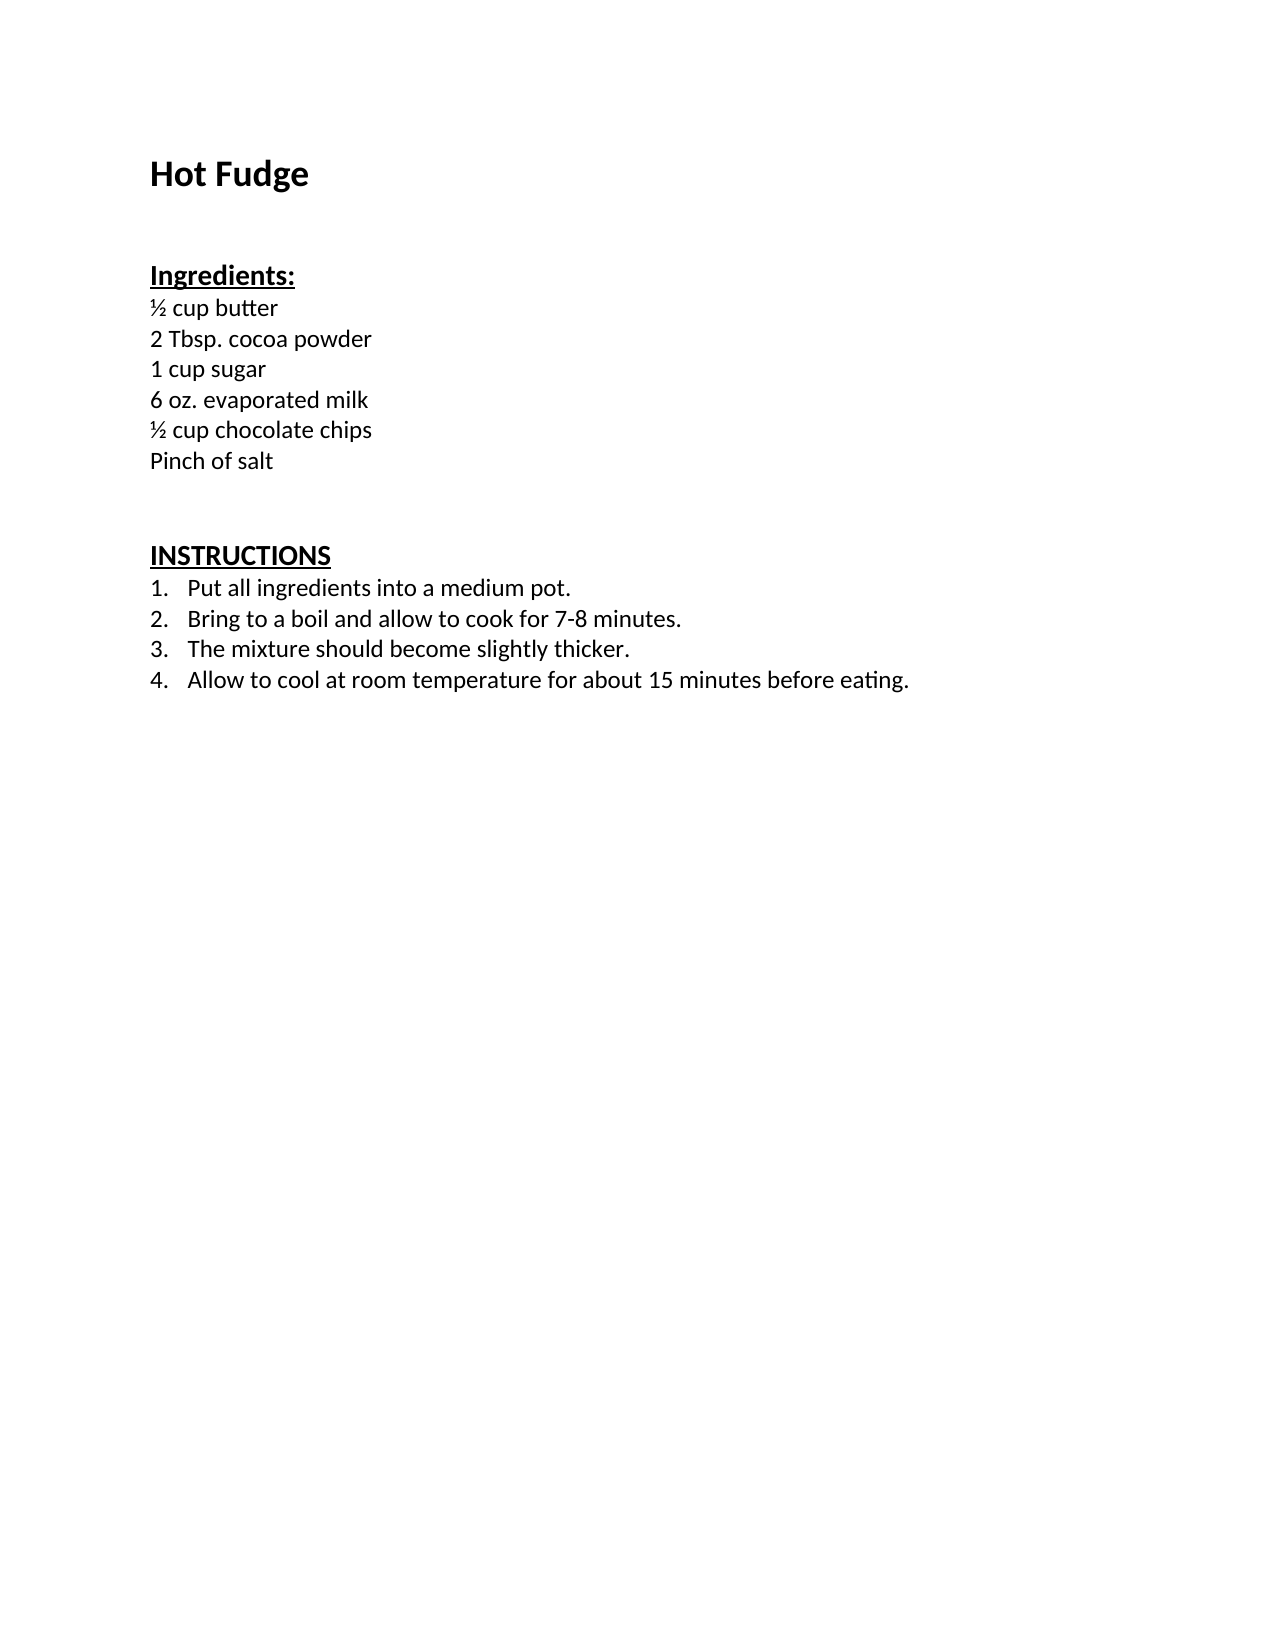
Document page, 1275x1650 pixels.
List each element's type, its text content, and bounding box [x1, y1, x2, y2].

list The mixture should become slightly thicker. [150, 633, 1125, 664]
text Pinch of salt [150, 445, 1125, 476]
list Bring to a boil and allow to cook for 7-8 minutes. [150, 603, 1125, 633]
list Put all ingredients into a medium pot. [150, 572, 1125, 603]
text 1 cup sugar [150, 353, 1125, 384]
text Hot Fudge [150, 150, 1125, 196]
text 2 Tbsp. cocoa powder [150, 323, 1125, 353]
text 6 oz. evaporated milk [150, 384, 1125, 414]
text INSTRUCTIONS [150, 537, 1125, 572]
text ½ cup butter [150, 292, 1125, 323]
text ½ cup chocolate chips [150, 414, 1125, 445]
text Ingredients: [150, 257, 1125, 292]
list Allow to cool at room temperature for about 15 minutes before eating. [150, 664, 1125, 694]
